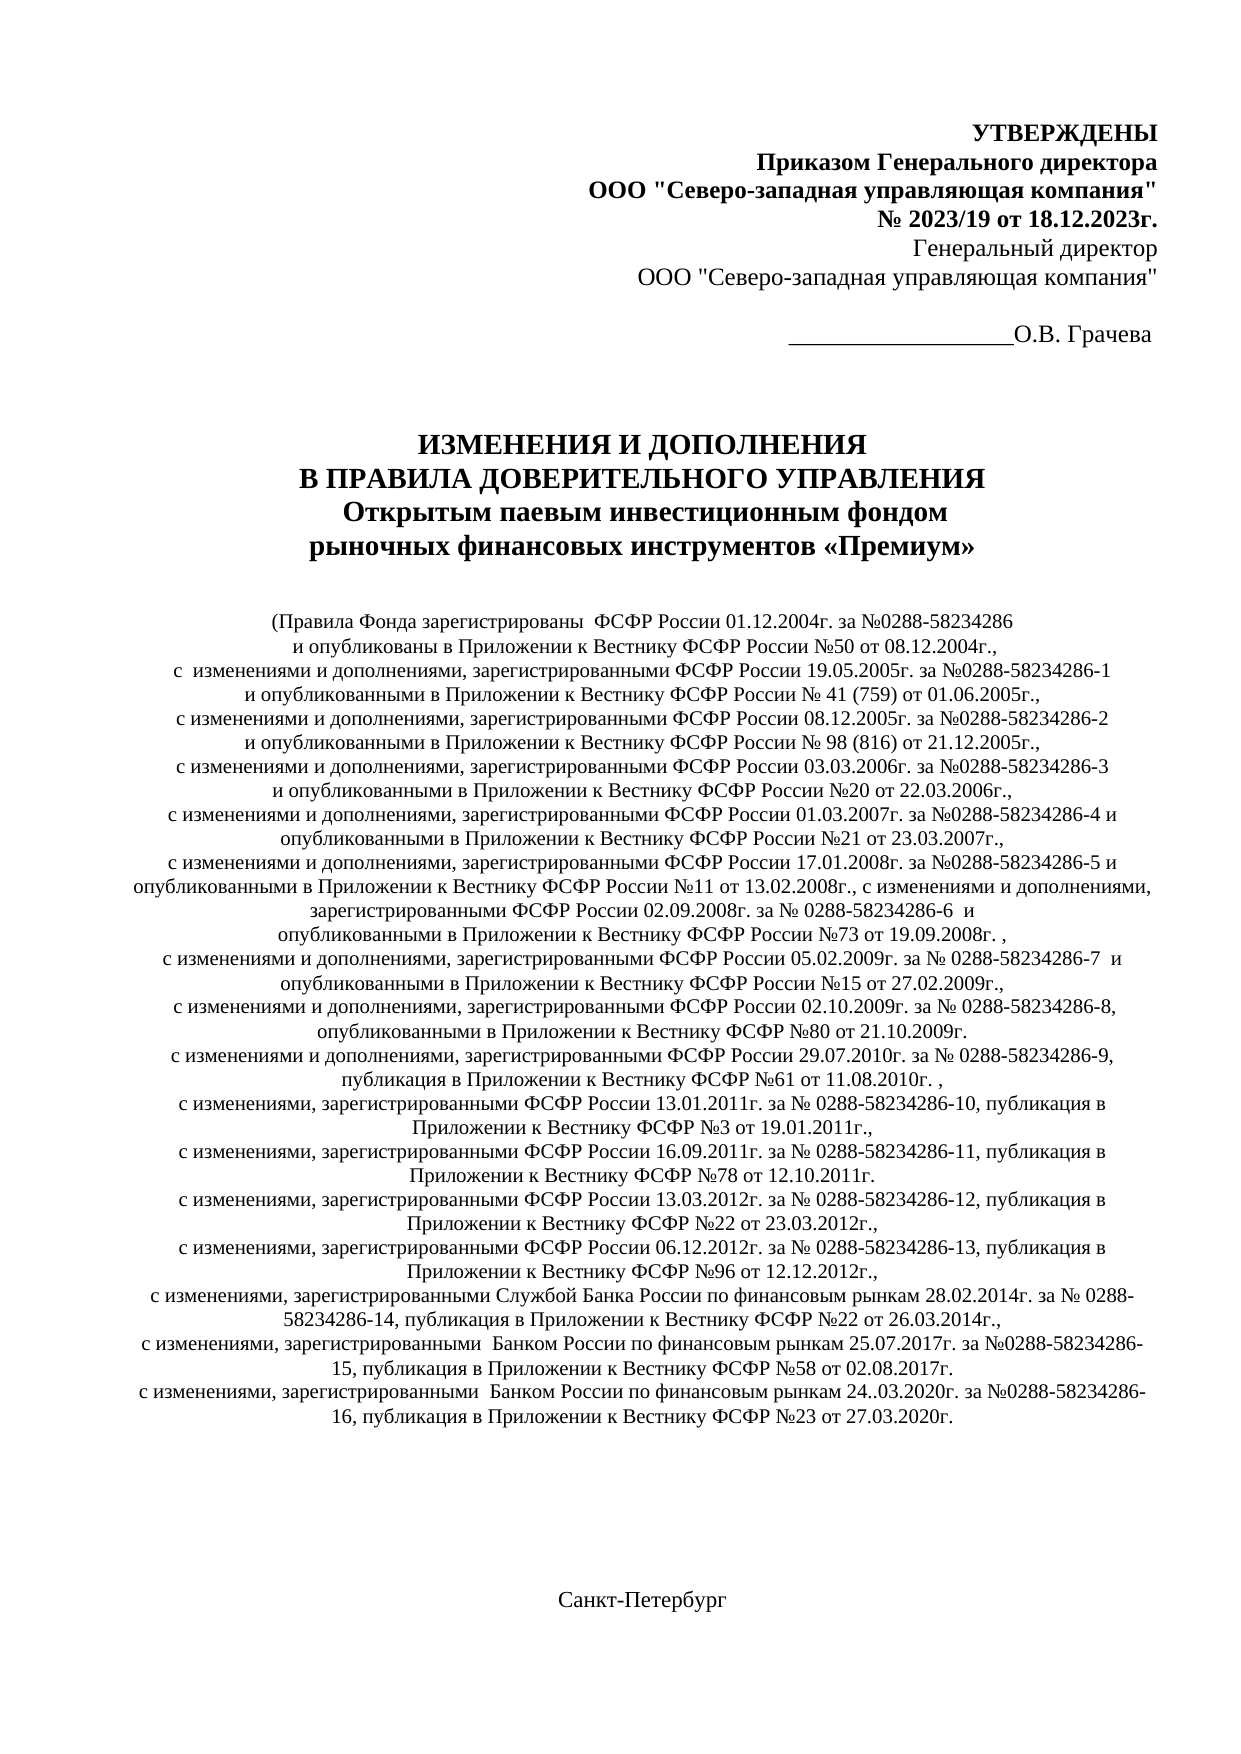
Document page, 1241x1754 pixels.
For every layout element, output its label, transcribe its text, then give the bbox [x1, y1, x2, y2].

text ИЗМЕНЕНИЯ И ДОПОЛНЕНИЯ [133, 427, 1152, 461]
text и опубликованными в Приложении к Вестнику ФСФР России № 41 (759) от 01.06.2005г., [133, 682, 1152, 706]
text с изменениями и дополнениями, зарегистрированными ФСФР России 05.02.2009г. за № 0288-58234286-7 и [133, 946, 1152, 970]
text опубликованными в Приложении к Вестнику ФСФР России №11 от 13.02.2008г., с изменениями и дополнениями, зарегистрированными ФСФР России 02.09.2008г. за № 0288-58234286-6 и [133, 874, 1152, 922]
text с изменениями, зарегистрированными Банком России по финансовым рынкам 25.07.2017г. за №0288-58234286-15, публикация в Приложении к Вестнику ФСФР №58 от 02.08.2017г. [133, 1331, 1152, 1379]
text УТВЕРЖДЕНЫ [133, 118, 1158, 147]
text Приказом Генерального директора [133, 147, 1158, 176]
text с изменениями и дополнениями, зарегистрированными ФСФР России 02.10.2009г. за № 0288-58234286-8, опубликованными в Приложении к Вестнику ФСФР №80 от 21.10.2009г. [133, 994, 1152, 1043]
text ООО "Северо-западная управляющая компания" [133, 176, 1158, 204]
text и опубликованными в Приложении к Вестнику ФСФР России № 98 (816) от 21.12.2005г., [133, 730, 1152, 754]
text № 2023/19 от 18.12.2023г. [133, 204, 1158, 233]
text Санкт-Петербург [133, 1586, 1152, 1612]
text с изменениями и дополнениями, зарегистрированными ФСФР России 29.07.2010г. за № 0288-58234286-9, публикация в Приложении к Вестнику ФСФР №61 от 11.08.2010г. , [133, 1043, 1152, 1091]
text с изменениями, зарегистрированными ФСФР России 13.03.2012г. за № 0288-58234286-12, публикация в Приложении к Вестнику ФСФР №22 от 23.03.2012г., [133, 1187, 1152, 1235]
text опубликованными в Приложении к Вестнику ФСФР России №21 от 23.03.2007г., [133, 826, 1152, 850]
text Генеральный директор [133, 233, 1158, 262]
text с изменениями, зарегистрированными ФСФР России 06.12.2012г. за № 0288-58234286-13, публикация в Приложении к Вестнику ФСФР №96 от 12.12.2012г., [133, 1235, 1152, 1283]
text __________________О.В. Грачева [133, 319, 1152, 348]
text опубликованными в Приложении к Вестнику ФСФР России №15 от 27.02.2009г., [133, 970, 1152, 994]
text с изменениями, зарегистрированными Службой Банка России по финансовым рынкам 28.02.2014г. за № 0288-58234286-14, публикация в Приложении к Вестнику ФСФР №22 от 26.03.2014г., [133, 1283, 1152, 1331]
text с изменениями и дополнениями, зарегистрированными ФСФР России 08.12.2005г. за №0288-58234286-2 [133, 706, 1152, 730]
text и опубликованными в Приложении к Вестнику ФСФР России №20 от 22.03.2006г., [133, 778, 1152, 802]
text В ПРАВИЛА ДОВЕРИТЕЛЬНОГО УПРАВЛЕНИЯ [133, 461, 1152, 494]
text с изменениями и дополнениями, зарегистрированными ФСФР России 03.03.2006г. за №0288-58234286-3 [133, 754, 1152, 778]
text опубликованными в Приложении к Вестнику ФСФР России №73 от 19.09.2008г. , [133, 922, 1152, 946]
text с изменениями и дополнениями, зарегистрированными ФСФР России 17.01.2008г. за №0288-58234286-5 и [133, 850, 1152, 874]
text и опубликованы в Приложении к Вестнику ФСФР России №50 от 08.12.2004г., [133, 633, 1152, 658]
text рыночных финансовых инструментов «Премиум» [133, 528, 1152, 561]
text с изменениями, зарегистрированными Банком России по финансовым рынкам 24..03.2020г. за №0288-58234286-16, публикация в Приложении к Вестнику ФСФР №23 от 27.03.2020г. [133, 1379, 1152, 1428]
text с изменениями и дополнениями, зарегистрированными ФСФР России 19.05.2005г. за №0288-58234286-1 [133, 658, 1152, 682]
text (Правила Фонда зарегистрированы ФСФР России 01.12.2004г. за №0288-58234286 [133, 609, 1152, 633]
text с изменениями, зарегистрированными ФСФР России 13.01.2011г. за № 0288-58234286-10, публикация в Приложении к Вестнику ФСФР №3 от 19.01.2011г., [133, 1091, 1152, 1139]
text с изменениями и дополнениями, зарегистрированными ФСФР России 01.03.2007г. за №0288-58234286-4 и [133, 802, 1152, 826]
text ООО "Северо-западная управляющая компания" [133, 262, 1158, 291]
text с изменениями, зарегистрированными ФСФР России 16.09.2011г. за № 0288-58234286-11, публикация в Приложении к Вестнику ФСФР №78 от 12.10.2011г. [133, 1139, 1152, 1187]
text Открытым паевым инвестиционным фондом [133, 494, 1152, 528]
